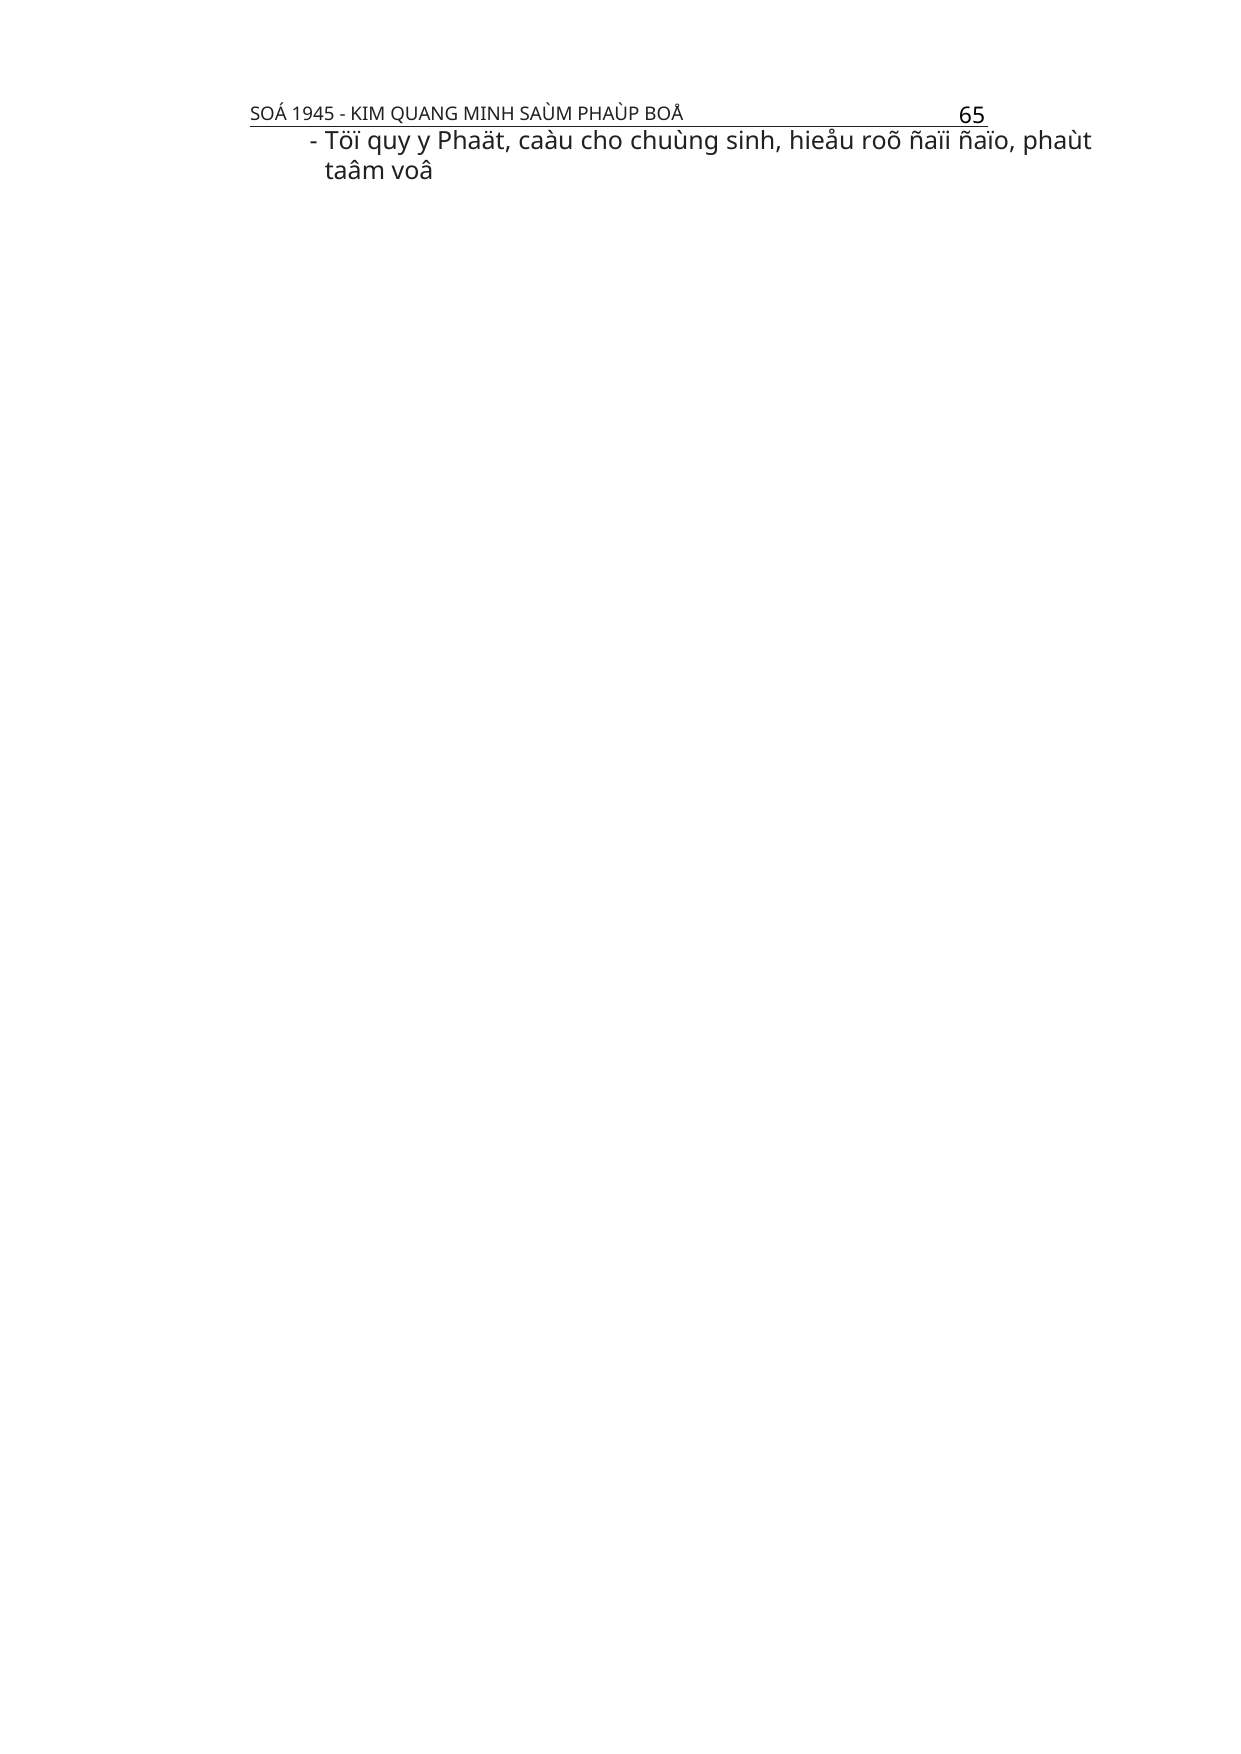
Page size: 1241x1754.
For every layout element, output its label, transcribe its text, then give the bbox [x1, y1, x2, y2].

list Töï quy y Phaät, caàu cho chuùng sinh, hieåu roõ ñaïi ñaïo, phaùt taâm voâ [309, 125, 1092, 185]
